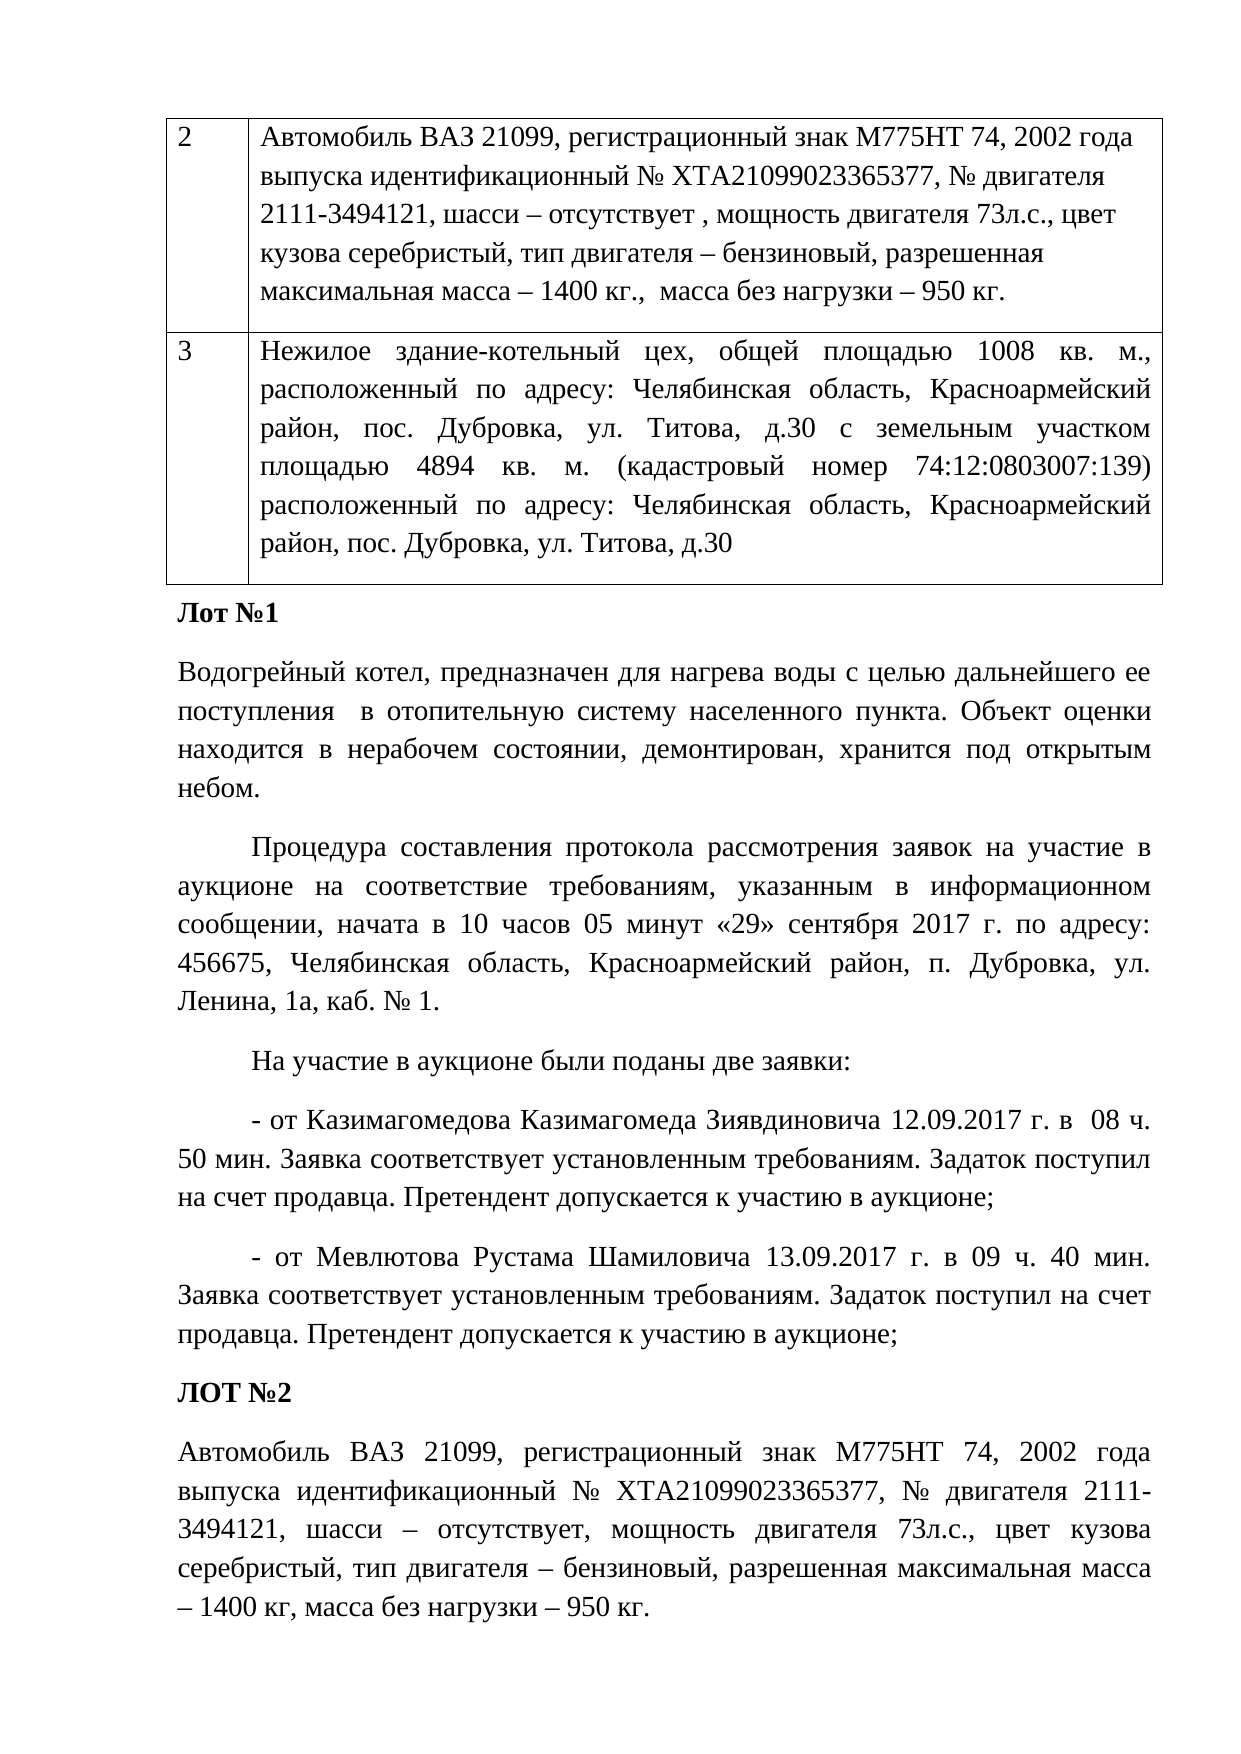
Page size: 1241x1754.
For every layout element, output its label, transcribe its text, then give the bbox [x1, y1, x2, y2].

table_cell Нежилое здание-котельный цех, общей площадью 1008 кв. м., расположенный по адресу: Челябинская область, Красноармейский район, пос. Дубровка, ул. Титова, д.30 с земельным участком площадью 4894 кв. м. (кадастровый номер 74:12:0803007:139) расположенный по адресу: Челябинская область, Красноармейский район, пос. Дубровка, ул. Титова, д.30 [249, 333, 1162, 583]
text На участие в аукционе были поданы две заявки: [177, 1043, 1152, 1076]
text Процедура составления протокола рассмотрения заявок на участие в аукционе на соответствие требованиям, указанным в информационном сообщении, начата в 10 часов 05 минут «29» сентября 2017 г. по адресу: 456675, Челябинская область, Красноармейский район, п. Дубровка, ул. Ленина, 1а, каб. № 1. [177, 829, 1152, 1017]
table_cell 2 [167, 119, 248, 332]
table_cell 3 [167, 333, 248, 583]
text Автомобиль ВАЗ 21099, регистрационный знак М775НТ 74, 2002 года выпуска идентификационный № ХТА21099023365377, № двигателя 2111-3494121, шасси – отсутствует, мощность двигателя 73л.с., цвет кузова серебристый, тип двигателя – бензиновый, разрешенная максимальная масса – 1400 кг, масса без нагрузки – 950 кг. [177, 1434, 1152, 1622]
text Лот №1 [177, 595, 1152, 628]
text - от Мевлютова Рустама Шамиловича 13.09.2017 г. в 09 ч. 40 мин. Заявка соответствует установленным требованиям. Задаток поступил на счет продавца. Претендент допускается к участию в аукционе; [177, 1239, 1152, 1349]
text Водогрейный котел, предназначен для нагрева воды с целью дальнейшего ее поступления в отопительную систему населенного пункта. Объект оценки находится в нерабочем состоянии, демонтирован, хранится под открытым небом. [177, 654, 1152, 803]
text ЛОТ №2 [177, 1375, 1152, 1409]
table_cell Автомобиль ВАЗ 21099, регистрационный знак М775НТ 74, 2002 года выпуска идентификационный № ХТА21099023365377, № двигателя 2111-3494121, шасси – отсутствует , мощность двигателя 73л.с., цвет кузова серебристый, тип двигателя – бензиновый, разрешенная максимальная масса – 1400 кг., масса без нагрузки – 950 кг. [249, 119, 1162, 332]
text - от Казимагомедова Казимагомеда Зиявдиновича 12.09.2017 г. в 08 ч. 50 мин. Заявка соответствует установленным требованиям. Задаток поступил на счет продавца. Претендент допускается к участию в аукционе; [177, 1102, 1152, 1213]
